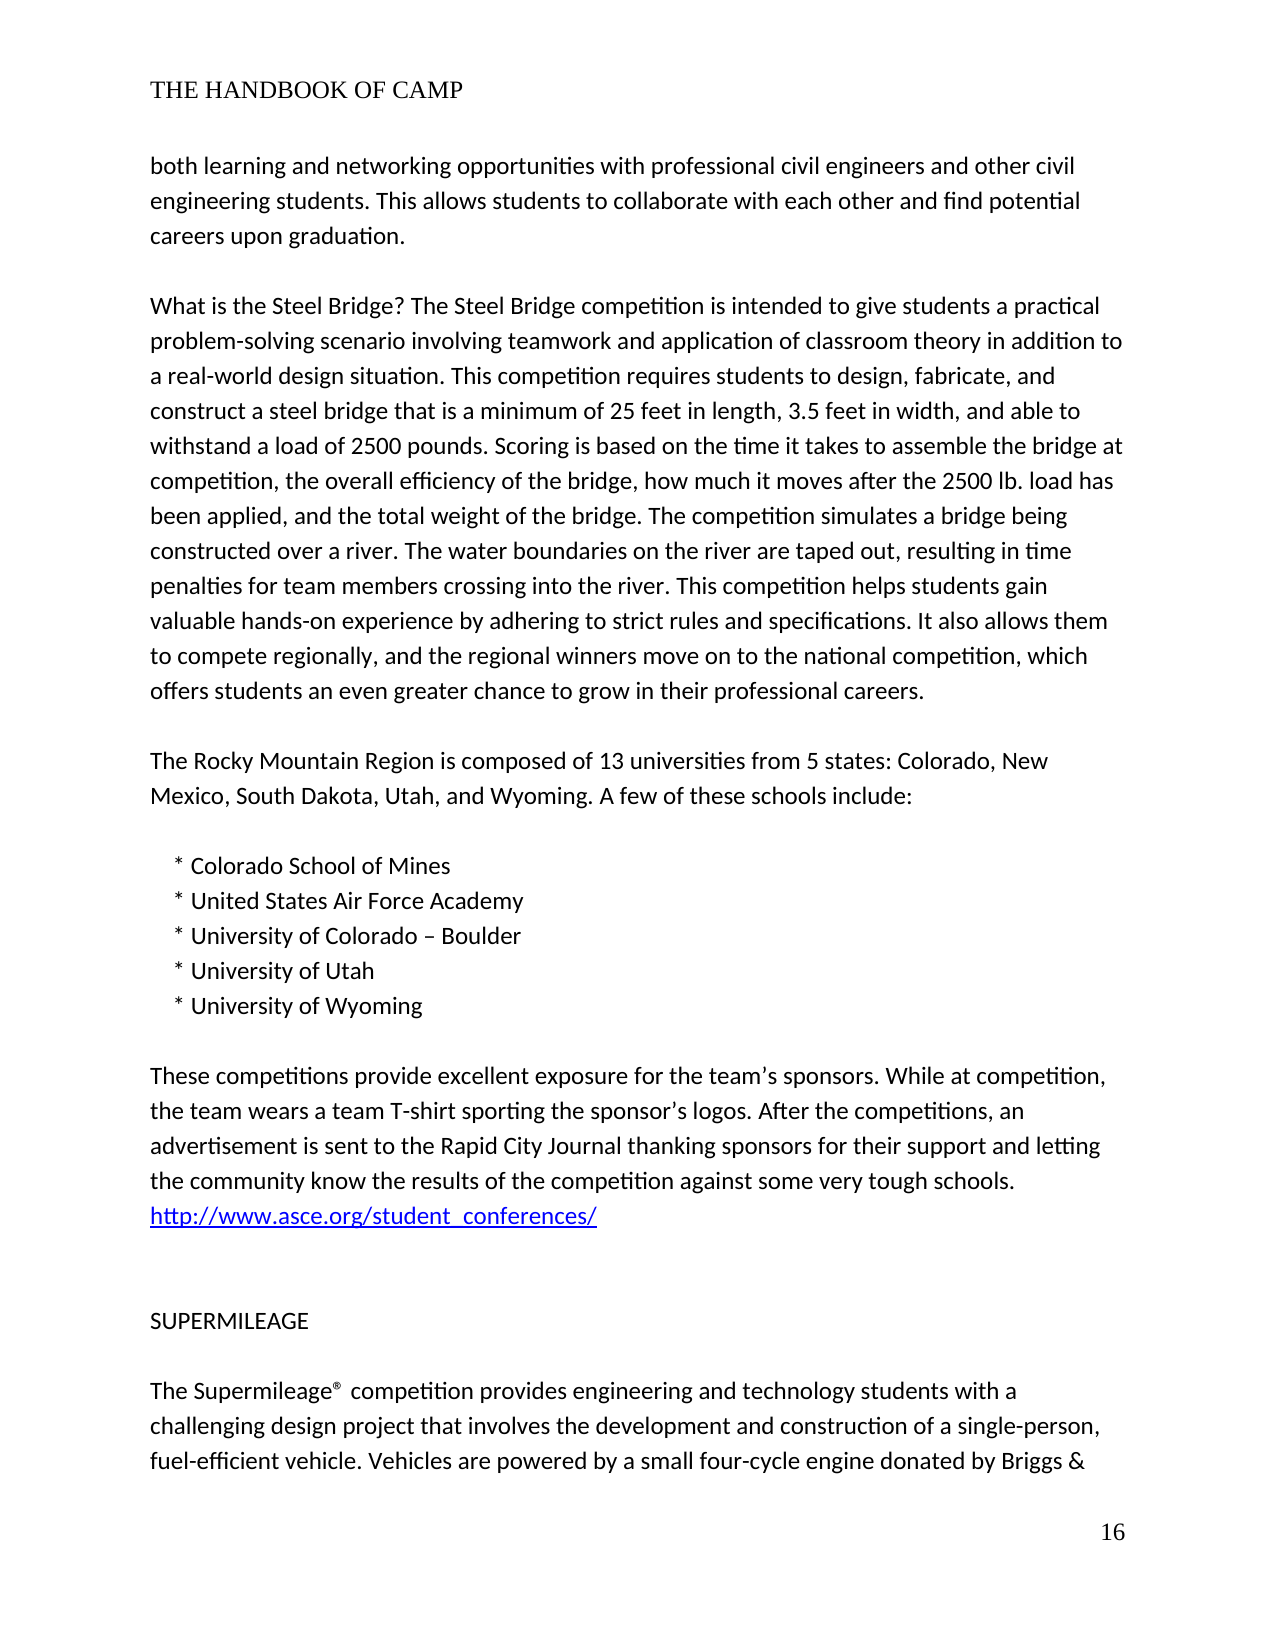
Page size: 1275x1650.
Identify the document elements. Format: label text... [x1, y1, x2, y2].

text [150, 150, 1125, 251]
text These competitions provide excellent exposure for the team’s sponsors. While at competition, the team wears a team T-shirt sporting the sponsor’s logos. After the competitions, an advertisement is sent to the Rapid City Journal thanking sponsors for their support and letting the community know the results of the competition against some very tough schools. http://www.asce.org/student_conferences/ [150, 1060, 1125, 1231]
text What is the Steel Bridge? The Steel Bridge competition is intended to give students a practical problem-solving scenario involving teamwork and application of classroom theory in addition to a real-world design situation. This competition requires students to design, fabricate, and construct a steel bridge that is a minimum of 25 feet in length, 3.5 feet in width, and able to withstand a load of 2500 pounds. Scoring is based on the time it takes to assemble the bridge at competition, the overall efficiency of the bridge, how much it moves after the 2500 lb. load has been applied, and the total weight of the bridge. The competition simulates a bridge being constructed over a river. The water boundaries on the river are taped out, resulting in time penalties for team members crossing into the river. This competition helps students gain valuable hands-on experience by adhering to strict rules and specifications. It also allows them to compete regionally, and the regional winners move on to the national competition, which offers students an even greater chance to grow in their professional careers. [150, 290, 1125, 706]
text SUPERMILEAGE [150, 1305, 1125, 1336]
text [150, 1375, 1125, 1476]
text * University of Colorado – Boulder [150, 920, 1125, 951]
text * University of Wyoming [150, 990, 1125, 1021]
text * University of Utah [150, 955, 1125, 986]
text * Colorado School of Mines [150, 850, 1125, 881]
text * United States Air Force Academy [150, 885, 1125, 916]
text The Rocky Mountain Region is composed of 13 universities from 5 states: Colorado, New Mexico, South Dakota, Utah, and Wyoming. A few of these schools include: [150, 745, 1125, 811]
